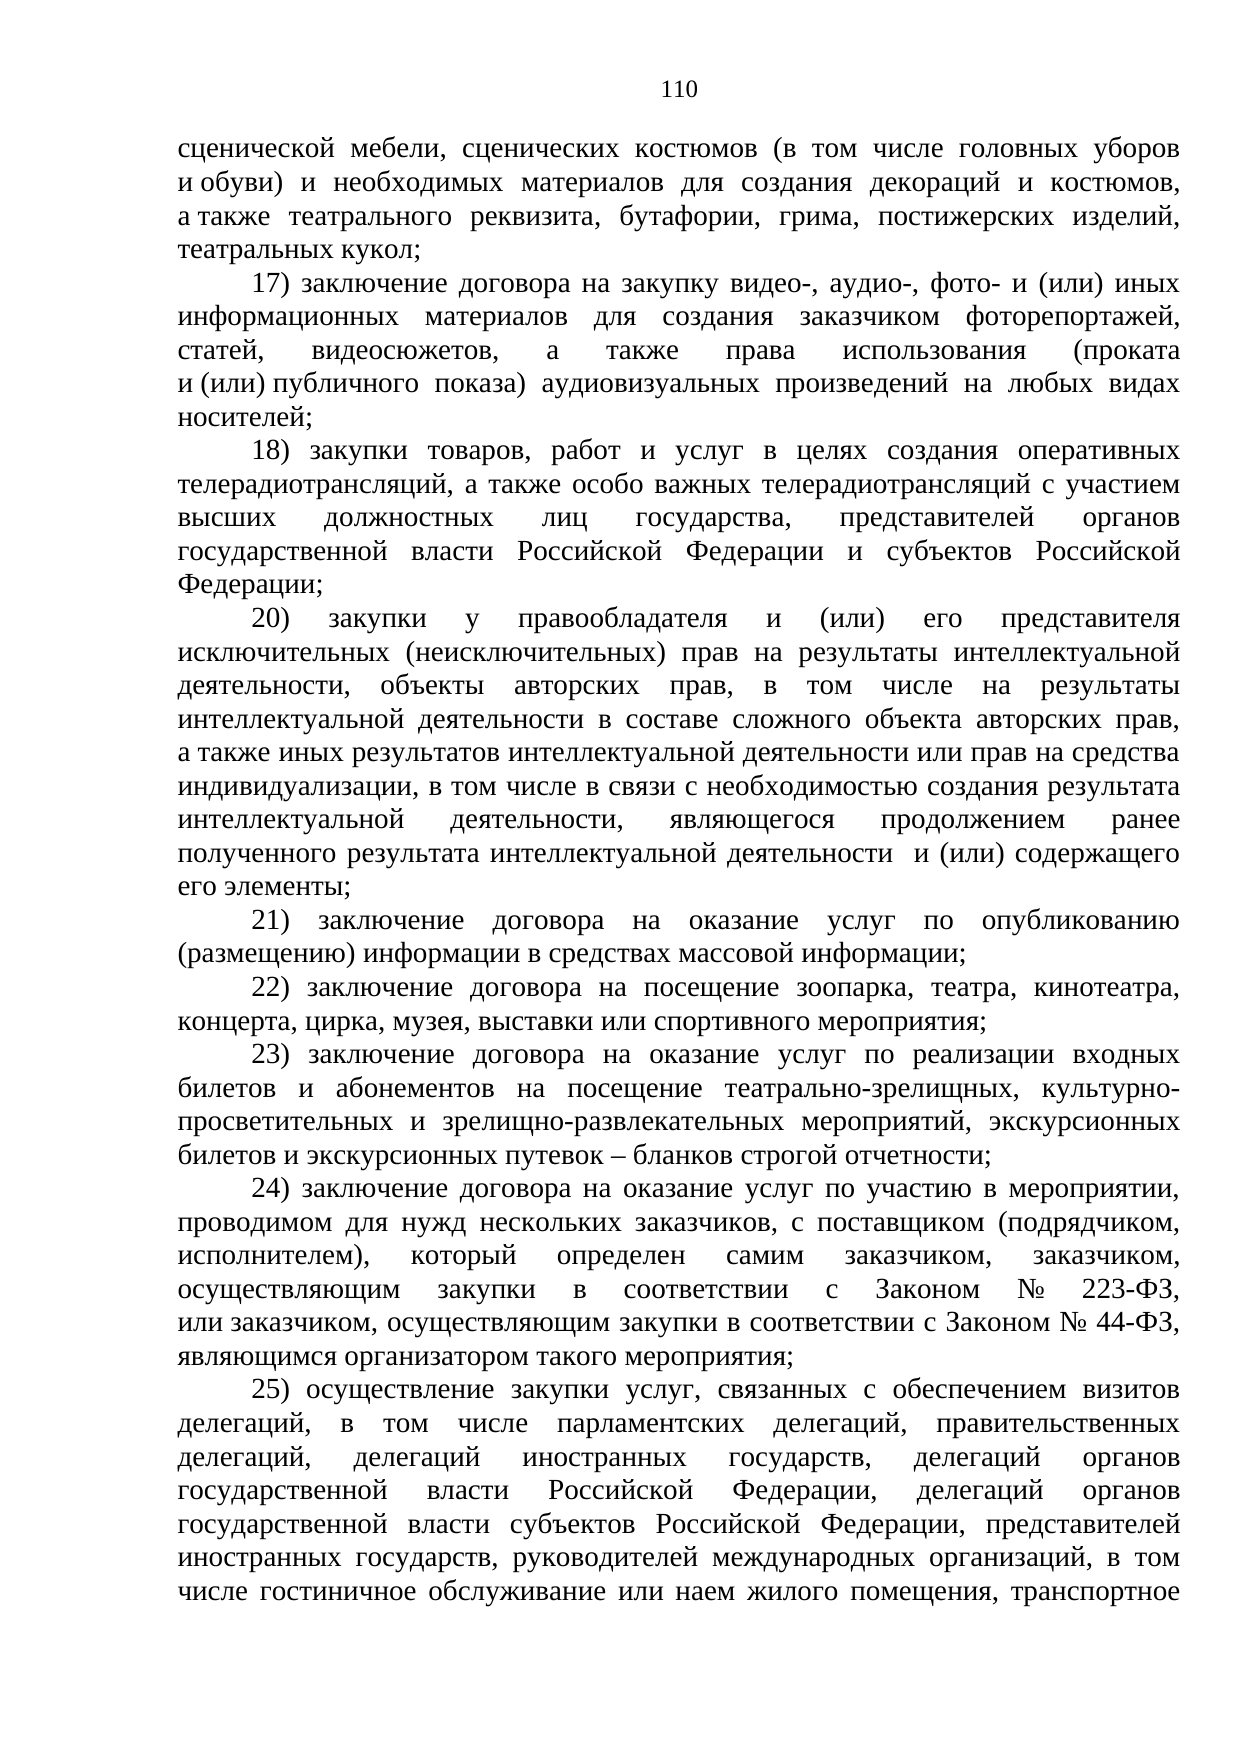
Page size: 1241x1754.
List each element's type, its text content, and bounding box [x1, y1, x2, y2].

text 17) заключение договора на закупку видео-, аудио-, фото- и (или) иных информационных материалов для создания заказчиком фоторепортажей, статей, видеосюжетов, а также права использования (проката и (или) публичного показа) аудиовизуальных произведений на любых видах носителей; [177, 265, 1181, 432]
text 24) заключение договора на оказание услуг по участию в мероприятии, проводимом для нужд нескольких заказчиков, с поставщиком (подрядчиком, исполнителем), который определен самим заказчиком, заказчиком, осуществляющим закупки в соответствии с Законом № 223-ФЗ, или заказчиком, осуществляющим закупки в соответствии с Законом № 44-ФЗ, являющимся организатором такого мероприятия; [177, 1170, 1181, 1372]
text 21) заключение договора на оказание услуг по опубликованию (размещению) информации в средствах массовой информации; [177, 902, 1181, 969]
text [177, 1372, 1181, 1606]
text 22) заключение договора на посещение зоопарка, театра, кинотеатра, концерта, цирка, музея, выставки или спортивного мероприятия; [177, 969, 1181, 1036]
text 20) закупки у правообладателя и (или) его представителя исключительных (неисключительных) прав на результаты интеллектуальной деятельности, объекты авторских прав, в том числе на результаты интеллектуальной деятельности в составе сложного объекта авторских прав, а также иных результатов интеллектуальной деятельности или прав на средства индивидуализации, в том числе в связи с необходимостью создания результата интеллектуальной деятельности, являющегося продолжением ранее полученного результата интеллектуальной деятельности и (или) содержащего его элементы; [177, 600, 1181, 902]
text 18) закупки товаров, работ и услуг в целях создания оперативных телерадиотрансляций, а также особо важных телерадиотрансляций с участием высших должностных лиц государства, представителей органов государственной власти Российской Федерации и субъектов Российской Федерации; [177, 432, 1181, 600]
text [177, 131, 1181, 265]
text 23) заключение договора на оказание услуг по реализации входных билетов и абонементов на посещение театрально-зрелищных, культурно-просветительных и зрелищно-развлекательных мероприятий, экскурсионных билетов и экскурсионных путевок – бланков строгой отчетности; [177, 1036, 1181, 1170]
